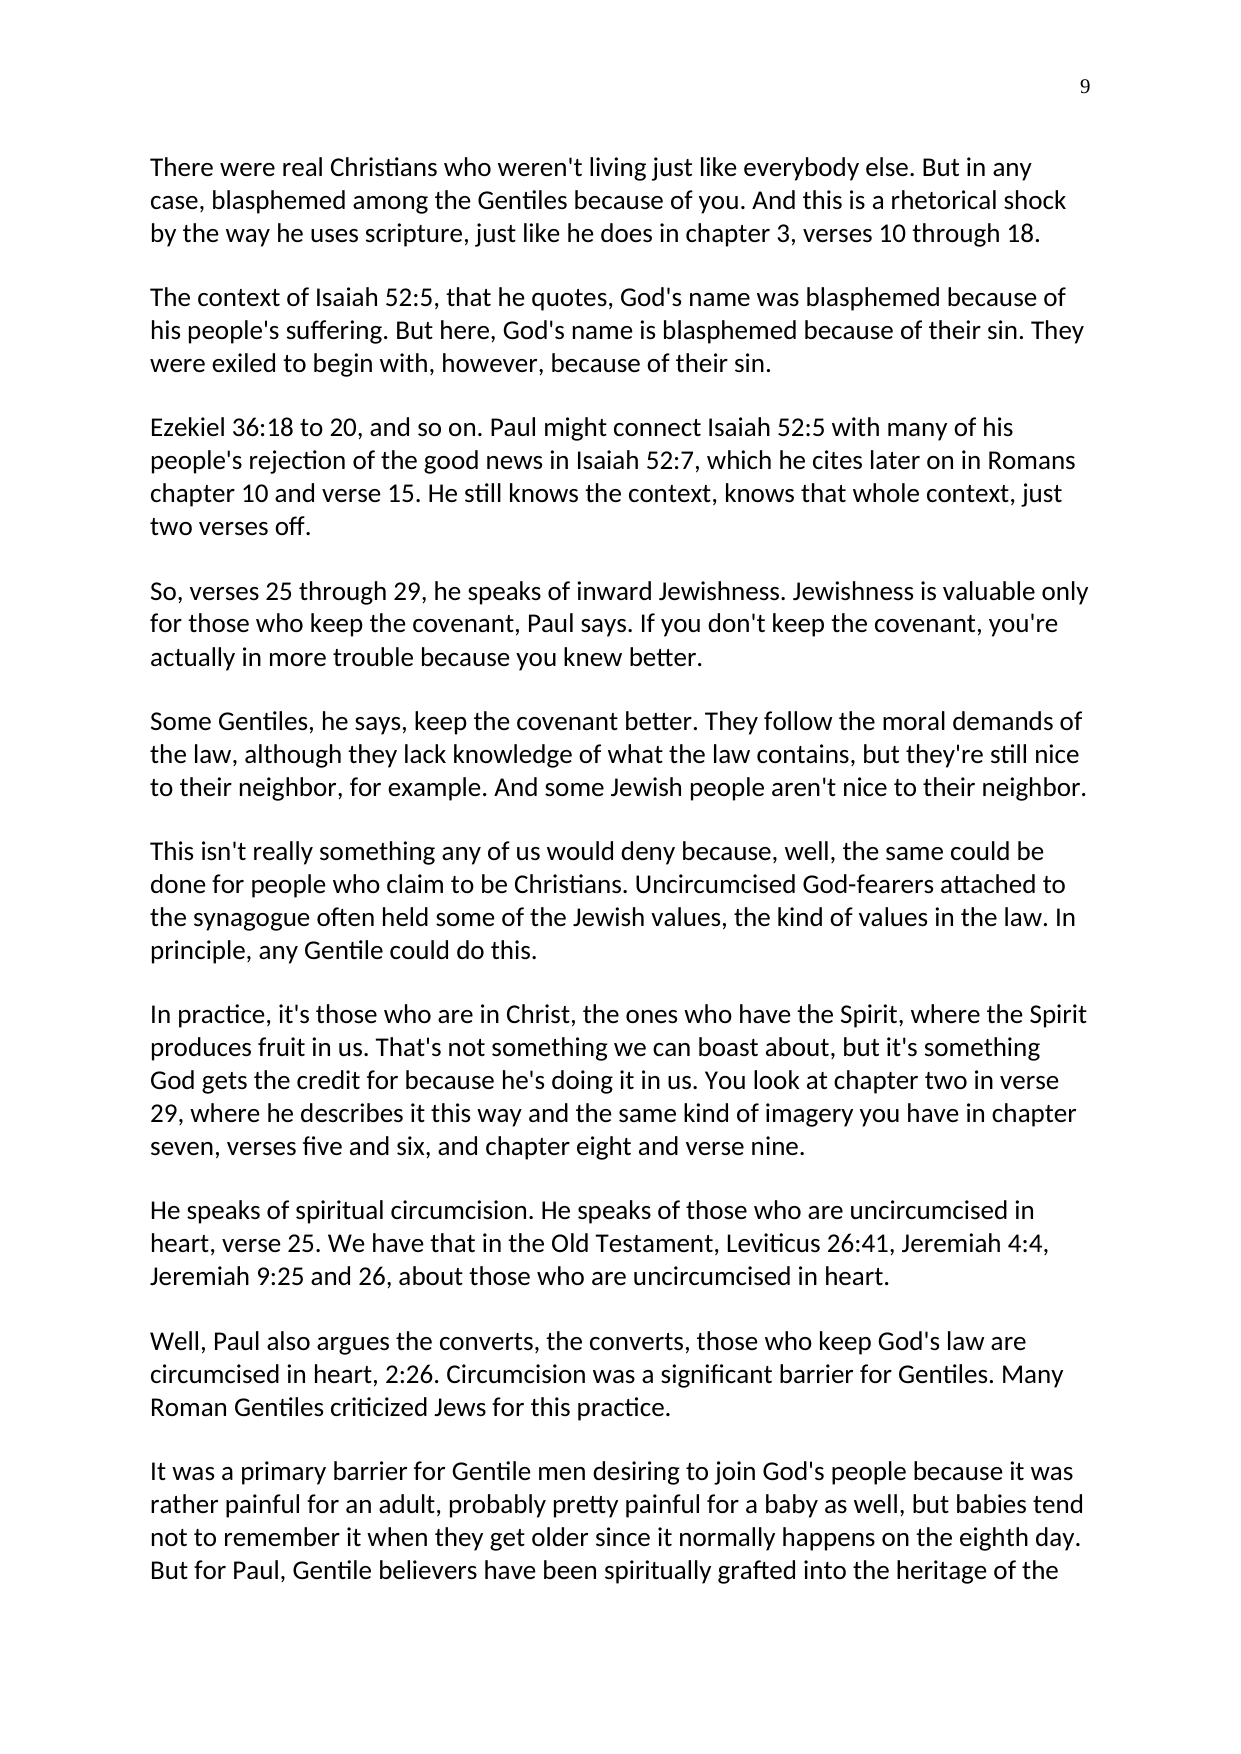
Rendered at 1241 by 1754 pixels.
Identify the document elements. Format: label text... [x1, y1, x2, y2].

text He speaks of spiritual circumcision. He speaks of those who are uncircumcised in heart, verse 25. We have that in the Old Testament, Leviticus 26:41, Jeremiah 4:4, Jeremiah 9:25 and 26, about those who are uncircumcised in heart. [150, 1193, 1090, 1293]
text Ezekiel 36:18 to 20, and so on. Paul might connect Isaiah 52:5 with many of his people's rejection of the good news in Isaiah 52:7, which he cites later on in Romans chapter 10 and verse 15. He still knows the context, knows that whole context, just two verses off. [150, 410, 1090, 542]
text The context of Isaiah 52:5, that he quotes, God's name was blasphemed because of his people's suffering. But here, God's name is blasphemed because of their sin. They were exiled to begin with, however, because of their sin. [150, 280, 1090, 379]
text Some Gentiles, he says, keep the covenant better. They follow the moral demands of the law, although they lack knowledge of what the law contains, but they're still nice to their neighbor, for example. And some Jewish people aren't nice to their neighbor. [150, 704, 1090, 803]
text So, verses 25 through 29, he speaks of inward Jewishness. Jewishness is valuable only for those who keep the covenant, Paul says. If you don't keep the covenant, you're actually in more trouble because you knew better. [150, 574, 1090, 673]
text In practice, it's those who are in Christ, the ones who have the Spirit, where the Spirit produces fruit in us. That's not something we can boast about, but it's something God gets the credit for because he's doing it in us. You look at chapter two in verse 29, where he describes it this way and the same kind of imagery you have in chapter seven, verses five and six, and chapter eight and verse nine. [150, 997, 1090, 1162]
text Well, Paul also argues the converts, the converts, those who keep God's law are circumcised in heart, 2:26. Circumcision was a significant barrier for Gentiles. Many Roman Gentiles criticized Jews for this practice. [150, 1324, 1090, 1423]
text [150, 1454, 1090, 1586]
text This isn't really something any of us would deny because, well, the same could be done for people who claim to be Christians. Uncircumcised God-fearers attached to the synagogue often held some of the Jewish values, the kind of values in the law. In principle, any Gentile could do this. [150, 834, 1090, 966]
text There were real Christians who weren't living just like everybody else. But in any case, blasphemed among the Gentiles because of you. And this is a rhetorical shock by the way he uses scripture, just like he does in chapter 3, verses 10 through 18. [150, 150, 1090, 249]
